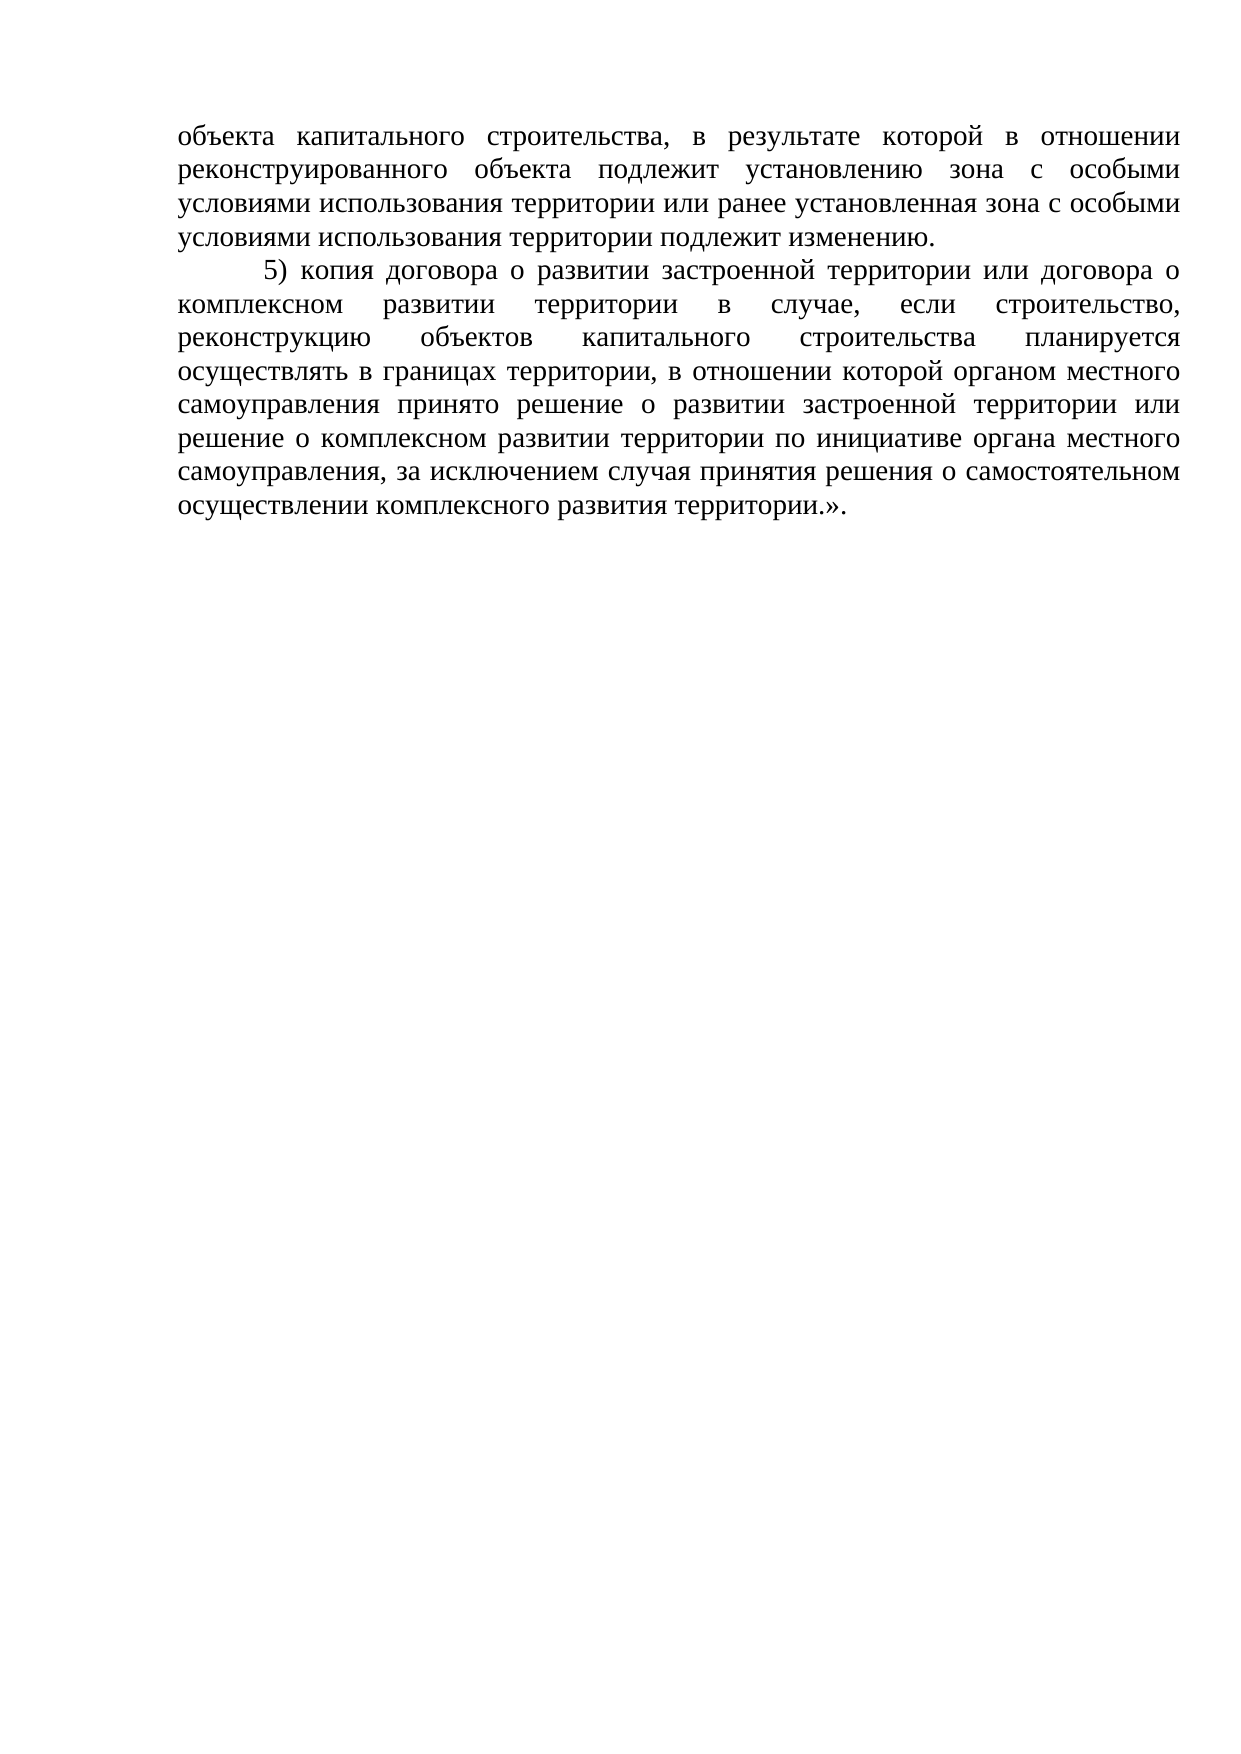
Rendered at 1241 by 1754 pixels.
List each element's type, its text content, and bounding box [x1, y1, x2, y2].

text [177, 118, 1181, 252]
text 5) копия договора о развитии застроенной территории или договора о комплексном развитии территории в случае, если строительство, реконструкцию объектов капитального строительства планируется осуществлять в границах территории, в отношении которой органом местного самоуправления принято решение о развитии застроенной территории или решение о комплексном развитии территории по инициативе органа местного самоуправления, за исключением случая принятия решения о самостоятельном осуществлении комплексного развития территории.». [177, 252, 1181, 521]
